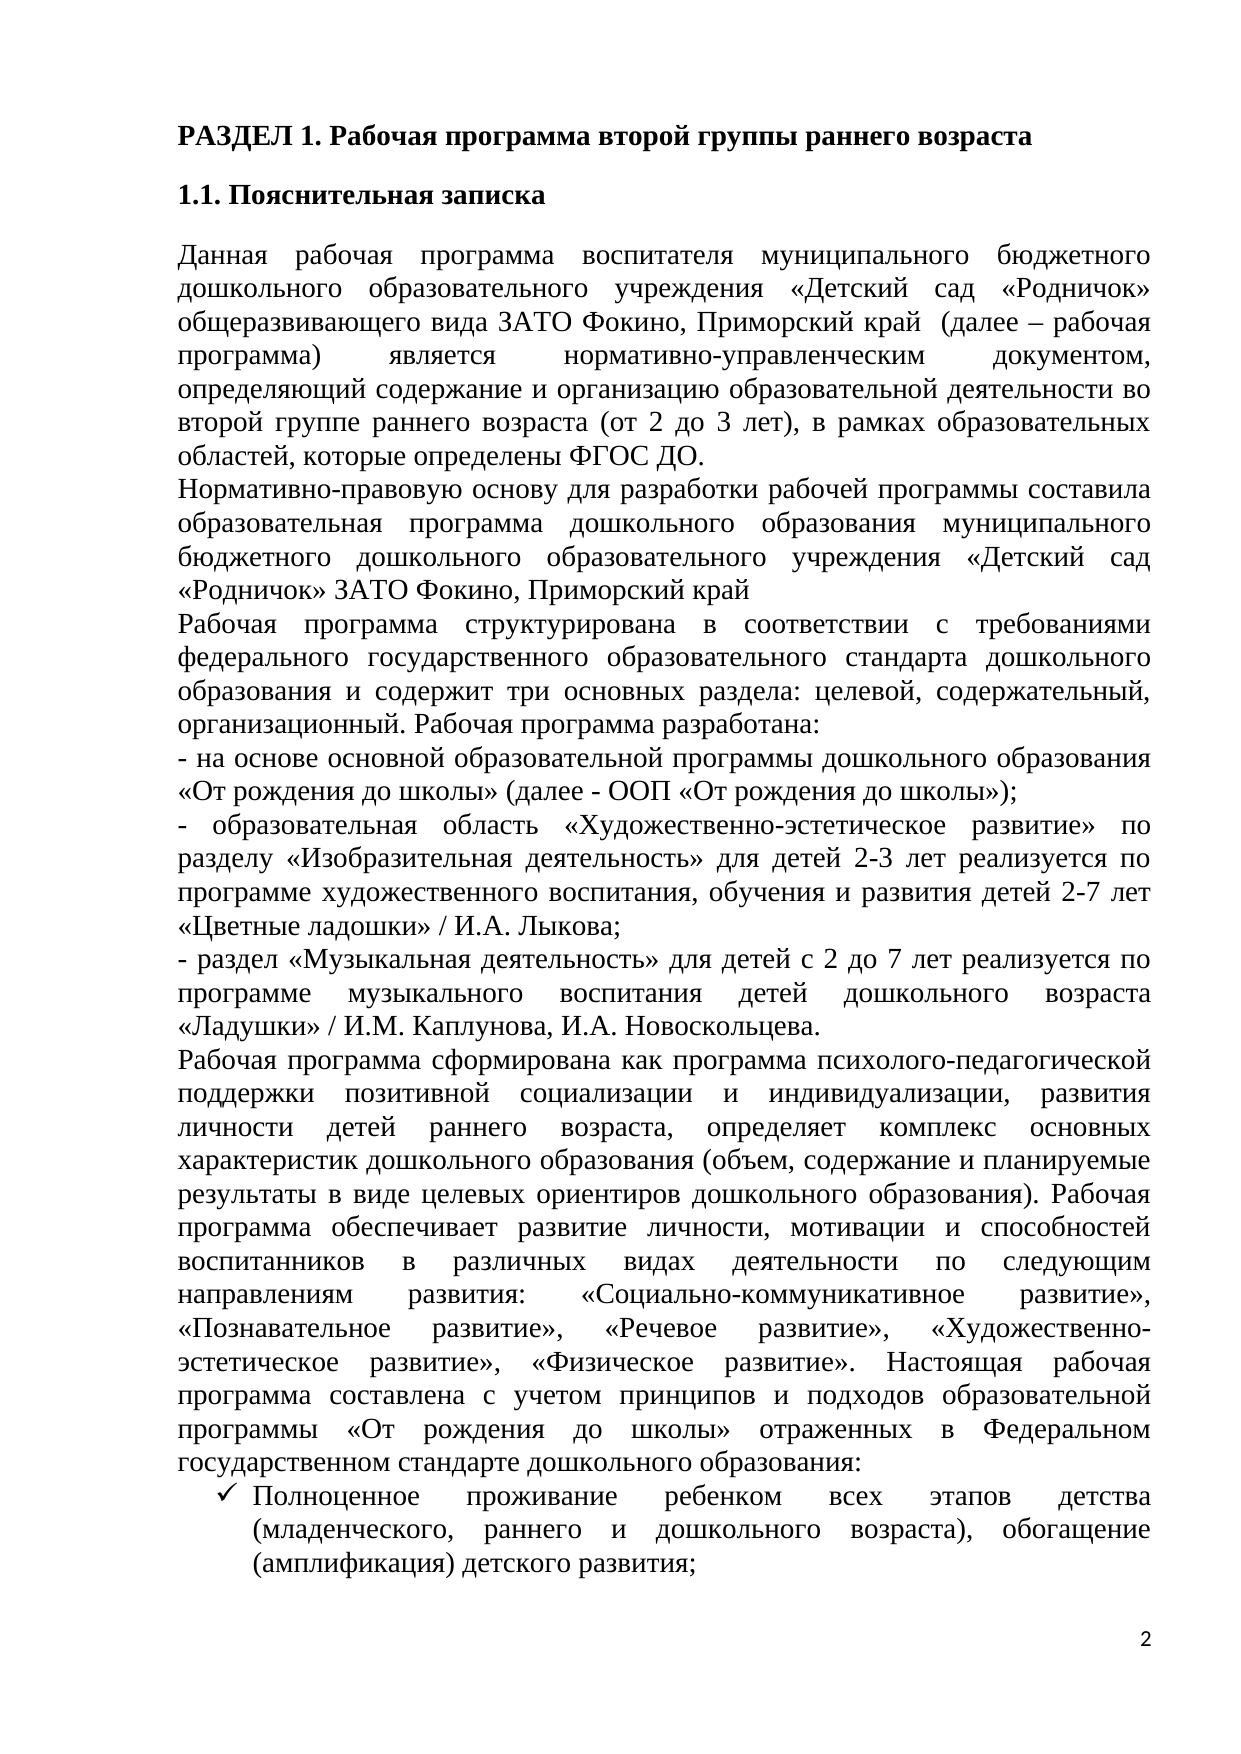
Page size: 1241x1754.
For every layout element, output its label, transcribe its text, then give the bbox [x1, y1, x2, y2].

list Полноценное проживание ребенком всех этапов детства (младенческого, раннего и дошкольного возраста), обогащение (амплификация) детского развития; [215, 1478, 1152, 1579]
text Рабочая программа сформирована как программа психолого-педагогической поддержки позитивной социализации и индивидуализации, развития личности детей раннего возраста, определяет комплекс основных характеристик дошкольного образования (объем, содержание и планируемые результаты в виде целевых ориентиров дошкольного образования). Рабочая программа обеспечивает развитие личности, мотивации и способностей воспитанников в различных видах деятельности по следующим направлениям развития: «Социально-коммуникативное развитие», «Познавательное развитие», «Речевое развитие», «Художественно-эстетическое развитие», «Физическое развитие». Настоящая рабочая программа составлена с учетом принципов и подходов образовательной программы «От рождения до школы» отраженных в Федеральном государственном стандарте дошкольного образования: [177, 1042, 1152, 1478]
text - раздел «Музыкальная деятельность» для детей с 2 до 7 лет реализуется по программе музыкального воспитания детей дошкольного возраста «Ладушки» / И.М. Каплунова, И.А. Новоскольцева. [177, 941, 1152, 1042]
text Нормативно-правовую основу для разработки рабочей программы составила образовательная программа дошкольного образования муниципального бюджетного дошкольного образовательного учреждения «Детский сад «Родничок» ЗАТО Фокино, Приморский край [177, 472, 1152, 606]
text 1.1. Пояснительная записка [177, 177, 1152, 211]
text - на основе основной образовательной программы дошкольного образования «От рождения до школы» (далее - ООП «От рождения до школы»); [177, 740, 1152, 807]
text Рабочая программа структурирована в соответствии с требованиями федерального государственного образовательного стандарта дошкольного образования и содержит три основных раздела: целевой, содержательный, организационный. Рабочая программа разработана: [177, 606, 1152, 740]
text Данная рабочая программа воспитателя муниципального бюджетного дошкольного образовательного учреждения «Детский сад «Родничок» общеразвивающего вида ЗАТО Фокино, Приморский край (далее – рабочая программа) является нормативно-управленческим документом, определяющий содержание и организацию образовательной деятельности во второй группе раннего возраста (от 2 до 3 лет), в рамках образовательных областей, которые определены ФГОС ДО. [177, 237, 1152, 472]
text - образовательная область «Художественно-эстетическое развитие» по разделу «Изобразительная деятельность» для детей 2-3 лет реализуется по программе художественного воспитания, обучения и развития детей 2-7 лет «Цветные ладошки» / И.А. Лыкова; [177, 807, 1152, 941]
text РАЗДЕЛ 1. Рабочая программа второй группы раннего возраста [177, 118, 1152, 152]
